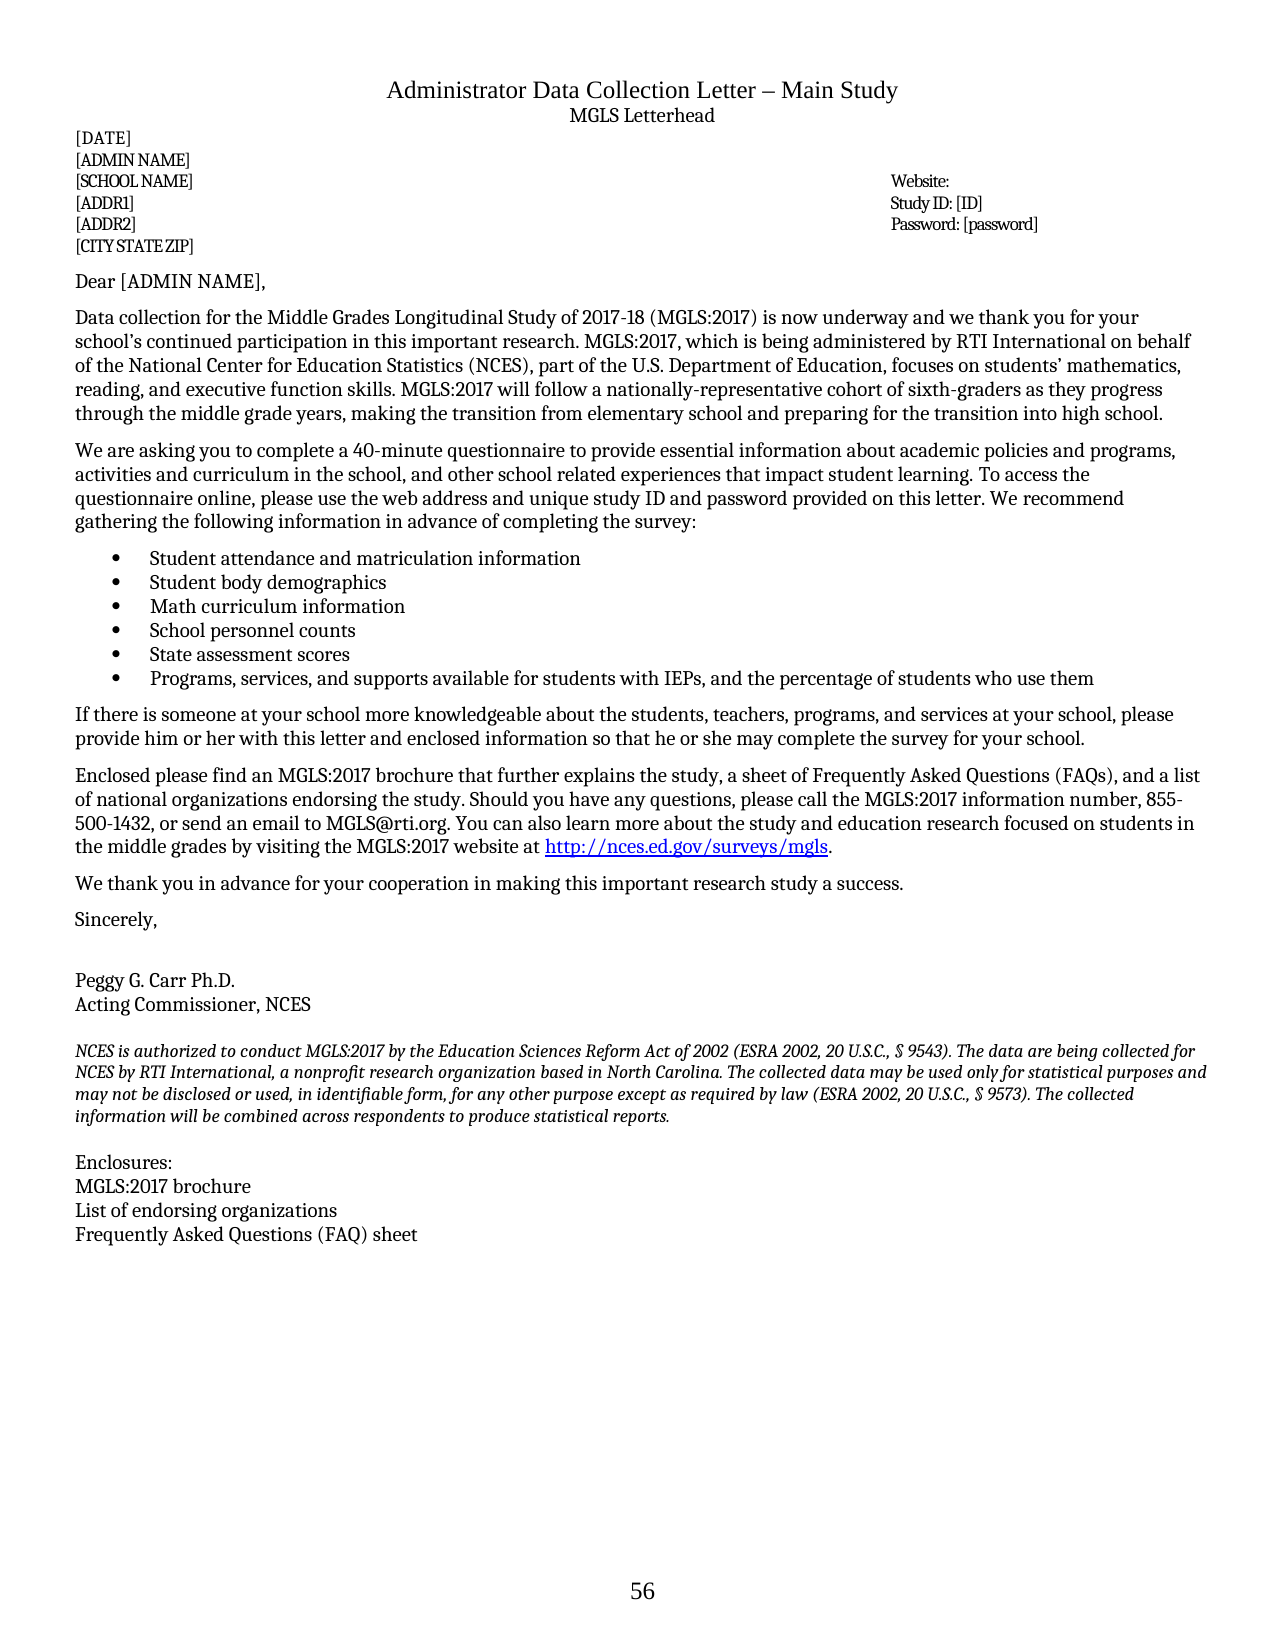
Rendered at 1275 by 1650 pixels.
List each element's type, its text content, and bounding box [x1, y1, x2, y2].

list Math curriculum information [112, 594, 1209, 618]
text Sincerely, [75, 908, 1209, 932]
text Enclosures: [75, 1151, 1209, 1174]
list School personnel counts [112, 618, 1209, 642]
text Data collection for the Middle Grades Longitudinal Study of 2017-18 (MGLS:2017) is now underway and we thank you for your school’s continued participation in this important research. MGLS:2017, which is being administered by RTI International on behalf of the National Center for Education Statistics (NCES), part of the U.S. Department of Education, focuses on students’ mathematics, reading, and executive function skills. MGLS:2017 will follow a nationally-representative cohort of sixth-graders as they progress through the middle grade years, making the transition from elementary school and preparing for the transition into high school. [75, 306, 1209, 426]
list Student attendance and matriculation information [112, 547, 1209, 571]
list State assessment scores [112, 642, 1209, 666]
text List of endorsing organizations [75, 1198, 1209, 1222]
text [75, 75, 1209, 104]
text Acting Commissioner, NCES [75, 992, 1209, 1016]
text Frequently Asked Questions (FAQ) sheet [75, 1222, 1209, 1246]
text We thank you in advance for your cooperation in making this important research study a success. [75, 872, 1209, 896]
text [ADDR2] Password: [password] [75, 214, 1209, 236]
text NCES is authorized to conduct MGLS:2017 by the Education Sciences Reform Act of 2002 (ESRA 2002, 20 U.S.C., § 9543). The data are being collected for NCES by RTI International, a nonprofit research organization based in North Carolina. The collected data may be used only for statistical purposes and may not be disclosed or used, in identifiable form, for any other purpose except as required by law (ESRA 2002, 20 U.S.C., § 9573). The collected information will be combined across respondents to produce statistical reports. [75, 1040, 1209, 1127]
text [ADMIN NAME] [75, 149, 1209, 171]
text [DATE] [75, 128, 1209, 149]
text Enclosed please find an MGLS:2017 brochure that further explains the study, a sheet of Frequently Asked Questions (FAQs), and a list of national organizations endorsing the study. Should you have any questions, please call the MGLS:2017 information number, 855-500-1432, or send an email to MGLS@rti.org. You can also learn more about the study and education research focused on students in the middle grades by visiting the MGLS:2017 website at http://nces.ed.gov/surveys/mgls. [75, 763, 1209, 859]
text Peggy G. Carr Ph.D. [75, 968, 1209, 992]
text [SCHOOL NAME] Website: [75, 171, 1209, 192]
text [CITY STATE ZIP] [75, 236, 1209, 257]
text MGLS:2017 brochure [75, 1174, 1209, 1198]
list Student body demographics [112, 571, 1209, 594]
text [ADDR1] Study ID: [ID] [75, 192, 1209, 214]
text MGLS Letterhead [75, 104, 1209, 128]
text Dear [ADMIN NAME], [75, 269, 1209, 293]
text If there is someone at your school more knowledgeable about the students, teachers, programs, and services at your school, please provide him or her with this letter and enclosed information so that he or she may complete the survey for your school. [75, 703, 1209, 751]
text We are asking you to complete a 40-minute questionnaire to provide essential information about academic policies and programs, activities and curriculum in the school, and other school related experiences that impact student learning. To access the questionnaire online, please use the web address and unique study ID and password provided on this letter. We recommend gathering the following information in advance of completing the survey: [75, 438, 1209, 534]
list Programs, services, and supports available for students with IEPs, and the percentage of students who use them [112, 666, 1209, 690]
